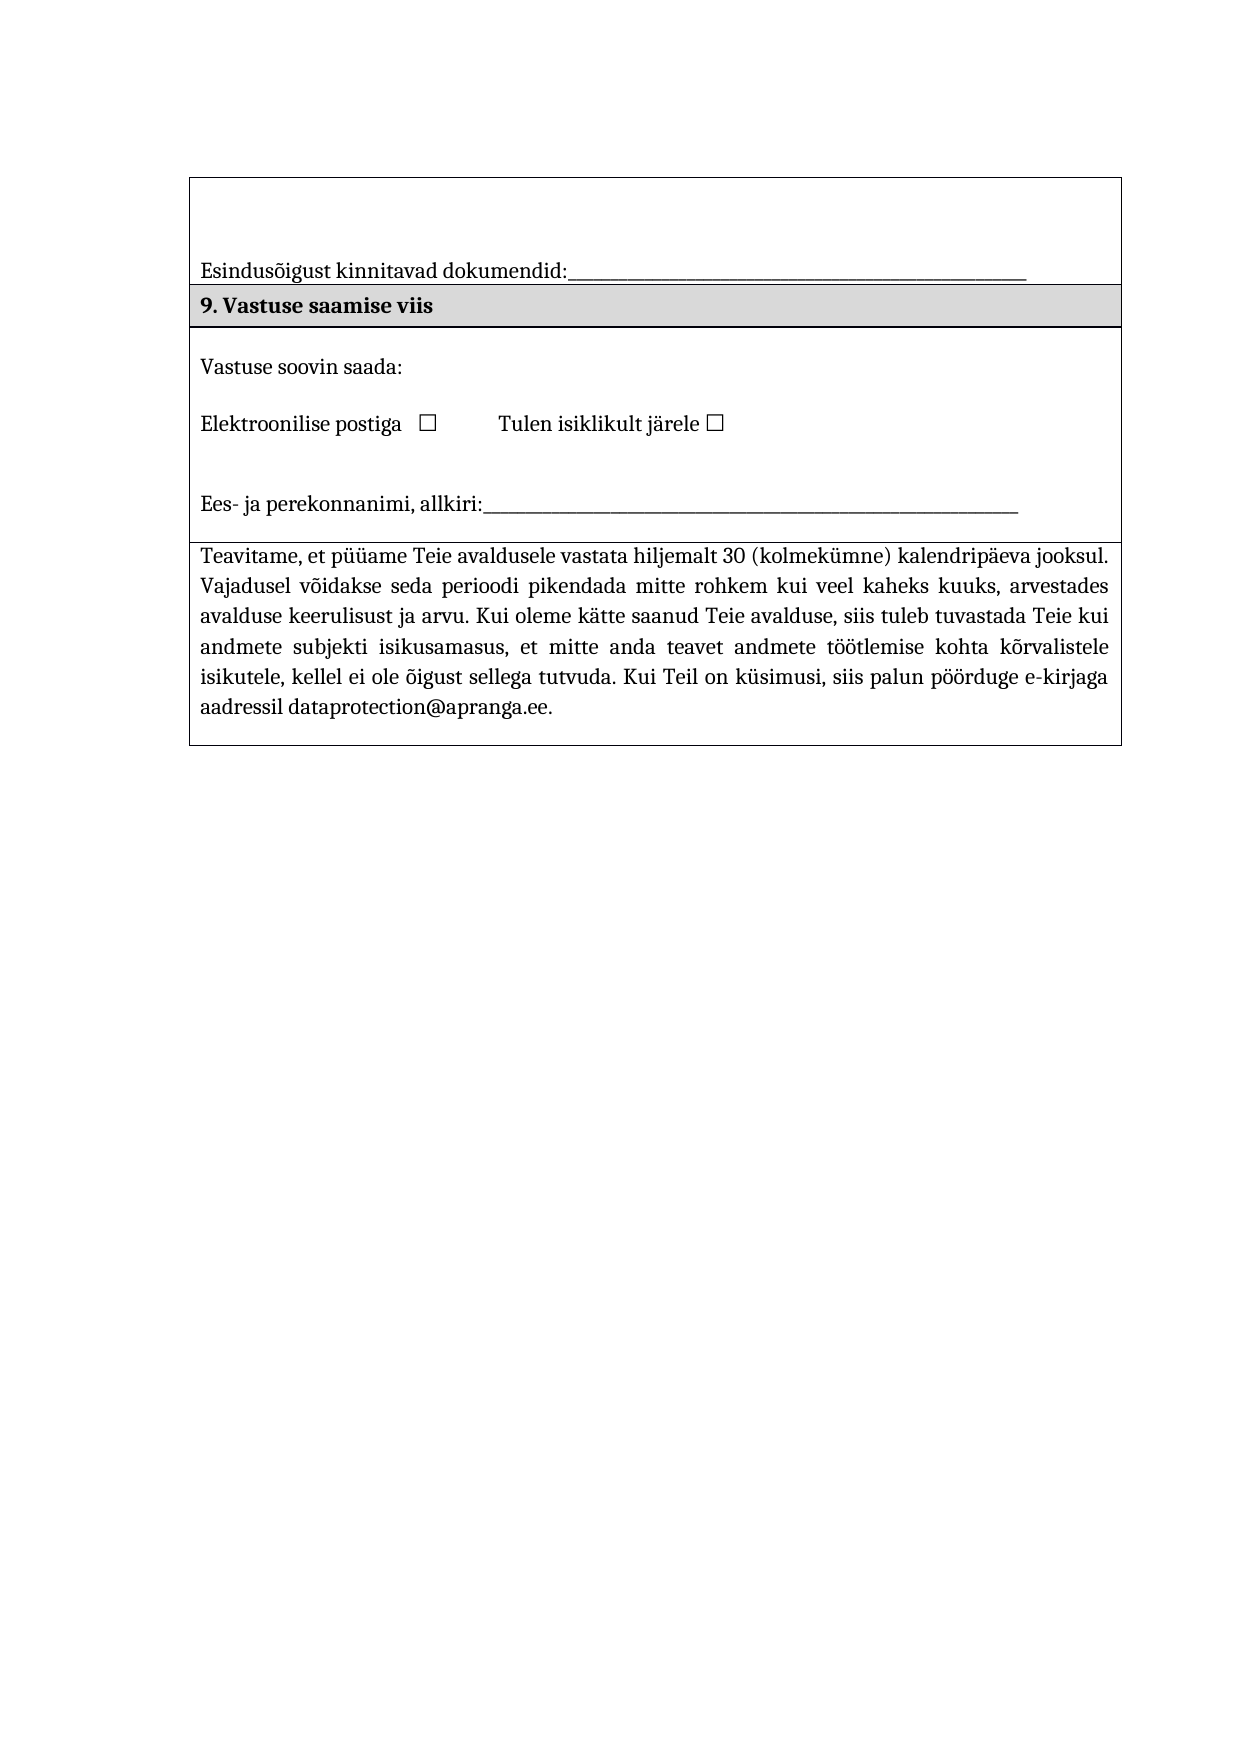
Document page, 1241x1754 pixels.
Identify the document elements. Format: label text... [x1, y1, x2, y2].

table_cell Teavitame, et püüame Teie avaldusele vastata hiljemalt 30 (kolmekümne) kalendripäeva jooksul. Vajadusel võidakse seda perioodi pikendada mitte rohkem kui veel kaheks kuuks, arvestades avalduse keerulisust ja arvu. Kui oleme kätte saanud Teie avalduse, siis tuleb tuvastada Teie kui andmete subjekti isikusamasus, et mitte anda teavet andmete töötlemise kohta kõrvalistele isikutele, kellel ei ole õigust sellega tutvuda. Kui Teil on küsimusi, siis palun pöörduge e-kirjaga aadressil dataprotection@apranga.ee. [190, 543, 1121, 745]
table_cell Vastuse soovin saada: Elektroonilise postiga ☐ Tulen isiklikult järele ☐ Ees- ja perekonnanimi, allkiri:_______________________________________________________________ [190, 328, 1121, 542]
table_cell 9. Vastuse saamise viis [190, 285, 1121, 326]
